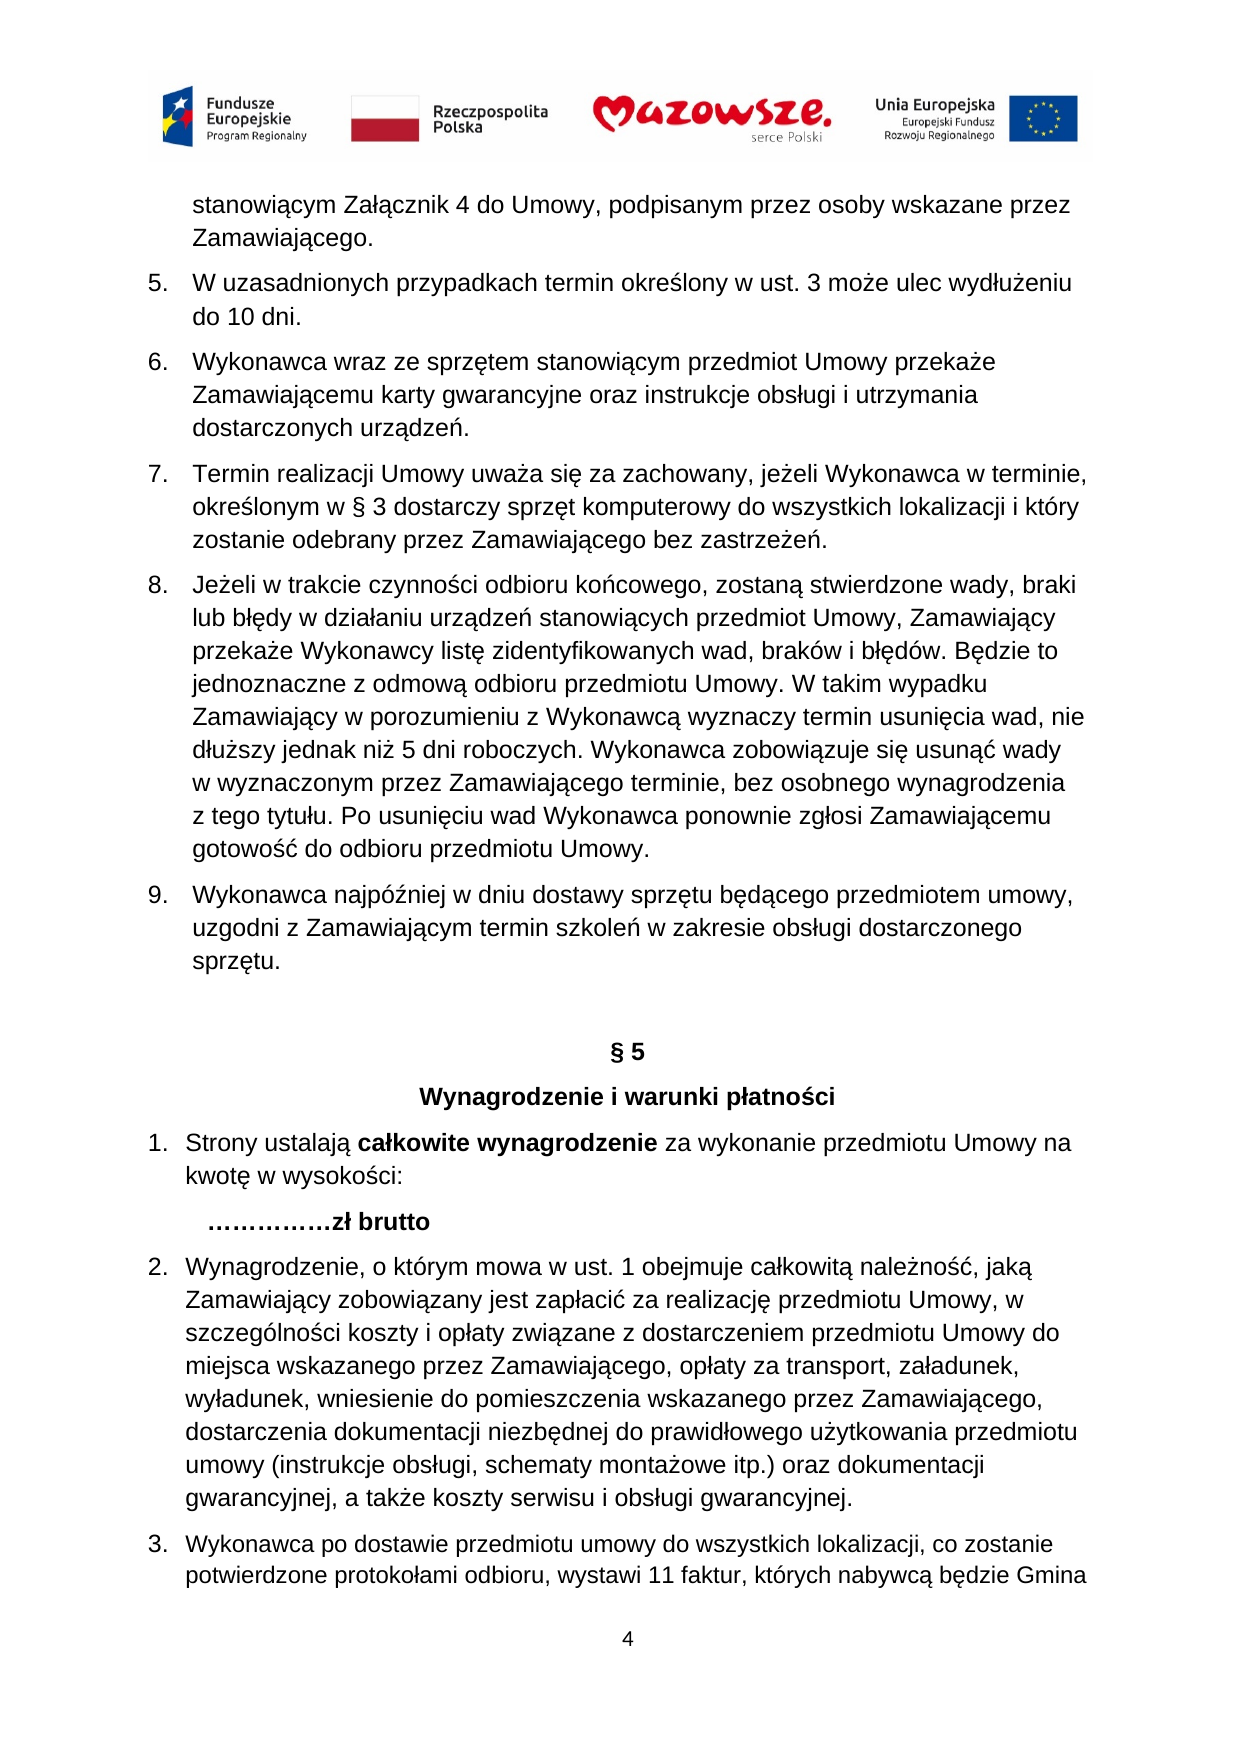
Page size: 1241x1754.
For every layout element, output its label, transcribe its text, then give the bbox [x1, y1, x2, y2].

list Wykonawca wraz ze sprzętem stanowiącym przedmiot Umowy przekaże Zamawiającemu karty gwarancyjne oraz instrukcje obsługi i utrzymania dostarczonych urządzeń. [148, 347, 1107, 442]
list Termin realizacji Umowy uważa się za zachowany, jeżeli Wykonawca w terminie, określonym w § 3 dostarczy sprzęt komputerowy do wszystkich lokalizacji i który zostanie odebrany przez Zamawiającego bez zastrzeżeń. [148, 458, 1107, 553]
list Jeżeli w trakcie czynności odbioru końcowego, zostaną stwierdzone wady, braki lub błędy w działaniu urządzeń stanowiących przedmiot Umowy, Zamawiający przekaże Wykonawcy listę zidentyfikowanych wad, braków i błędów. Będzie to jednoznaczne z odmową odbioru przedmiotu Umowy. W takim wypadku Zamawiający w porozumieniu z Wykonawcą wyznaczy termin usunięcia wad, nie dłuższy jednak niż 5 dni roboczych. Wykonawca zobowiązuje się usunąć wady w wyznaczonym przez Zamawiającego terminie, bez osobnego wynagrodzenia z tego tytułu. Po usunięciu wad Wykonawca ponownie zgłosi Zamawiającemu gotowość do odbioru przedmiotu Umowy. [148, 570, 1107, 863]
list Strony ustalają całkowite wynagrodzenie za wykonanie przedmiotu Umowy na kwotę w wysokości: [148, 1128, 1107, 1190]
picture [147, 70, 1093, 162]
list W uzasadnionych przypadkach termin określony w ust. 3 może ulec wydłużeniu do 10 dni. [148, 268, 1107, 330]
text ……………zł brutto [207, 1206, 1107, 1235]
text Wynagrodzenie i warunki płatności [148, 1082, 1107, 1111]
list Wykonawca najpóźniej w dniu dostawy sprzętu będącego przedmiotem umowy, uzgodni z Zamawiającym termin szkoleń w zakresie obsługi dostarczonego sprzętu. [148, 880, 1107, 974]
list Wynagrodzenie, o którym mowa w ust. 1 obejmuje całkowitą należność, jaką Zamawiający zobowiązany jest zapłacić za realizację przedmiotu Umowy, w szczególności koszty i opłaty związane z dostarczeniem przedmiotu Umowy do miejsca wskazanego przez Zamawiającego, opłaty za transport, załadunek, wyładunek, wniesienie do pomieszczenia wskazanego przez Zamawiającego, dostarczenia dokumentacji niezbędnej do prawidłowego użytkowania przedmiotu umowy (instrukcje obsługi, schematy montażowe itp.) oraz dokumentacji gwarancyjnej, a także koszty serwisu i obsługi gwarancyjnej. [148, 1252, 1107, 1512]
text § 5 [148, 1037, 1107, 1066]
